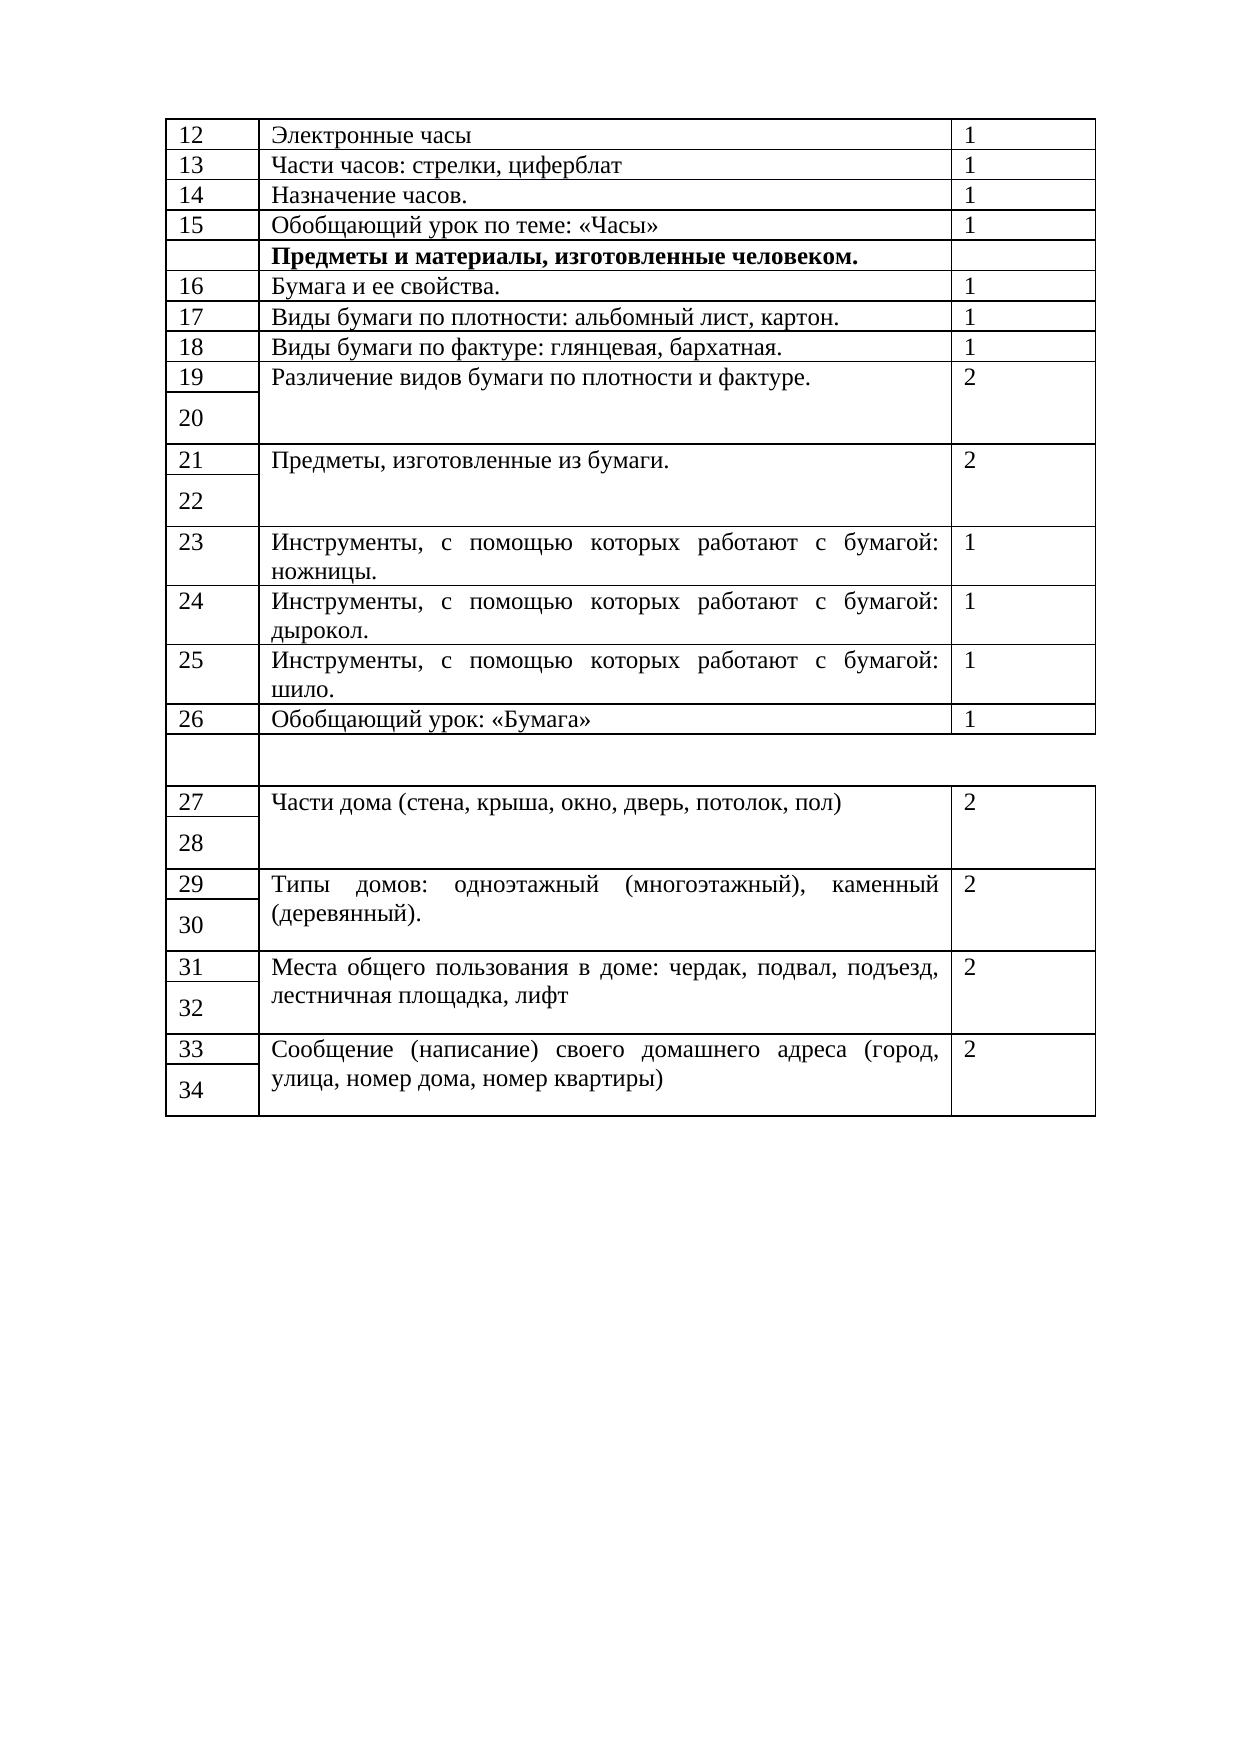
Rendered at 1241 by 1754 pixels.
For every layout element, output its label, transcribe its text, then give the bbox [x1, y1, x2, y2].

table_cell 2 [952, 1035, 1095, 1115]
table_cell 16 [167, 271, 258, 300]
table_cell 1 [952, 302, 1095, 330]
table_cell Виды бумаги по плотности: альбомный лист, картон. [260, 302, 951, 330]
table_cell 2 [952, 787, 1095, 868]
table_cell 32 [167, 982, 258, 1033]
table_cell 1 [952, 120, 1095, 148]
table_cell 2 [952, 445, 1095, 526]
table_cell 19 [167, 362, 258, 391]
table_cell Виды бумаги по фактуре: глянцевая, бархатная. [260, 332, 951, 361]
table_cell [952, 241, 1095, 270]
table_cell 24 [167, 586, 258, 644]
table_cell Места общего пользования в доме: чердак, подвал, подъезд, лестничная площадка, лифт [260, 952, 951, 1033]
table_cell 20 [167, 393, 258, 443]
table_cell Предметы и материалы, изготовленные человеком. [260, 241, 951, 270]
table_cell 17 [167, 302, 258, 330]
table_cell 2 [952, 362, 1095, 443]
table_cell 14 [167, 180, 258, 209]
table_cell 25 [167, 645, 258, 703]
table_cell Части часов: стрелки, циферблат [260, 150, 951, 179]
table_cell 1 [952, 211, 1095, 239]
table_cell Электронные часы [260, 120, 951, 148]
table_cell Инструменты, с помощью которых работают с бумагой: шило. [260, 645, 951, 703]
table_cell 1 [952, 645, 1095, 703]
table_cell 27 [167, 787, 258, 816]
table_cell Части дома (стена, крыша, окно, дверь, потолок, пол) [260, 787, 951, 868]
table_cell 1 [952, 527, 1095, 585]
table_cell Инструменты, с помощью которых работают с бумагой: ножницы. [260, 527, 951, 585]
table_cell Назначение часов. [260, 180, 951, 209]
table_cell 1 [952, 332, 1095, 361]
table_cell 30 [167, 900, 258, 950]
table_cell 15 [167, 211, 258, 239]
table_cell 1 [952, 180, 1095, 209]
table_cell Различение видов бумаги по плотности и фактуре. [260, 362, 951, 443]
table_cell 21 [167, 445, 258, 473]
table_cell 33 [167, 1035, 258, 1063]
table_cell 31 [167, 952, 258, 981]
table_cell 13 [167, 150, 258, 179]
table_cell Обобщающий урок по теме: «Часы» [260, 211, 951, 239]
table_cell 1 [952, 705, 1095, 733]
table_cell 2 [952, 952, 1095, 1033]
table_cell 22 [167, 475, 258, 526]
table_cell 26 [167, 705, 258, 733]
table_cell Типы домов: одноэтажный (многоэтажный), каменный (деревянный). [260, 870, 951, 950]
table_cell 29 [167, 870, 258, 898]
table_cell 1 [952, 271, 1095, 300]
table_cell 18 [167, 332, 258, 361]
table_cell 12 [167, 120, 258, 148]
table_cell 23 [167, 527, 258, 585]
table_cell [167, 735, 258, 785]
table_cell 34 [167, 1065, 258, 1115]
table_cell 1 [952, 586, 1095, 644]
table_cell 1 [952, 150, 1095, 179]
table_cell Предметы, изготовленные из бумаги. [260, 445, 951, 526]
table_cell Обобщающий урок: «Бумага» [260, 705, 951, 733]
table_cell Бумага и ее свойства. [260, 271, 951, 300]
table_cell 2 [952, 870, 1095, 950]
table_cell Сообщение (написание) своего домашнего адреса (город, улица, номер дома, номер квартиры) [260, 1035, 951, 1115]
table_cell [167, 241, 258, 270]
table_cell Инструменты, с помощью которых работают с бумагой: дырокол. [260, 586, 951, 644]
table_cell 28 [167, 817, 258, 868]
